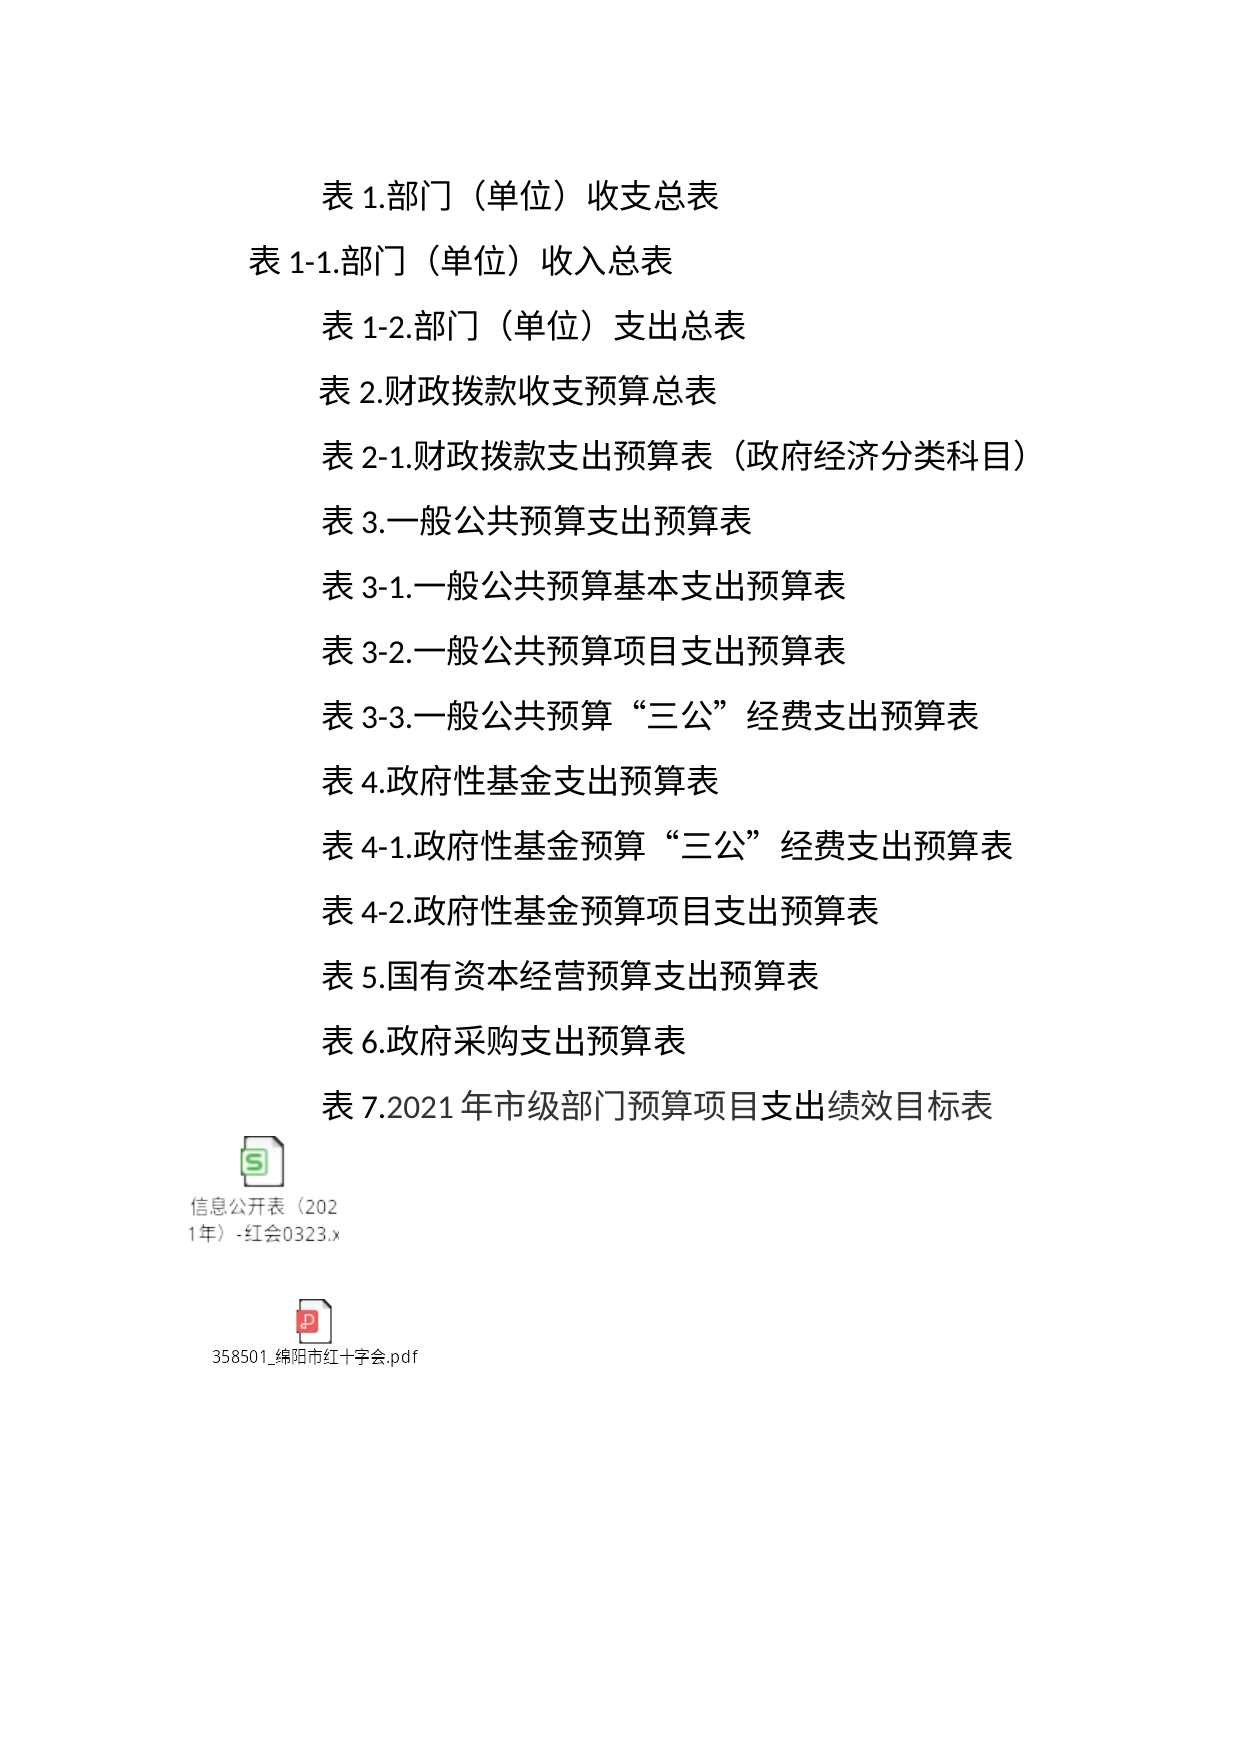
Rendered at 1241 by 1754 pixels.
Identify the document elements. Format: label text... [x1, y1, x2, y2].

text 表3-2.一般公共预算项目支出预算表 [187, 617, 1053, 682]
text 表4-1.政府性基金预算“三公”经费支出预算表 [187, 812, 1053, 877]
text 表4.政府性基金支出预算表 [187, 747, 1053, 812]
text 表6.政府采购支出预算表 [187, 1007, 1053, 1072]
text 表1-2.部门（单位）支出总表 [187, 292, 1053, 357]
text 表2.财政拨款收支预算总表 [187, 357, 1053, 422]
text 表3-3.一般公共预算“三公”经费支出预算表 [187, 682, 1053, 747]
text 表4-2.政府性基金预算项目支出预算表 [187, 877, 1053, 942]
text 表5.国有资本经营预算支出预算表 [187, 942, 1053, 1007]
text 表1-1.部门（单位）收入总表 [187, 227, 1053, 292]
text 表1.部门（单位）收支总表 [187, 162, 1053, 227]
text 表7.2021年市级部门预算项目支出绩效目标表 [187, 1072, 1053, 1137]
text 表2-1.财政拨款支出预算表（政府经济分类科目） [187, 422, 1053, 487]
text 表3.一般公共预算支出预算表 [187, 487, 1053, 552]
text 表3-1.一般公共预算基本支出预算表 [187, 552, 1053, 617]
